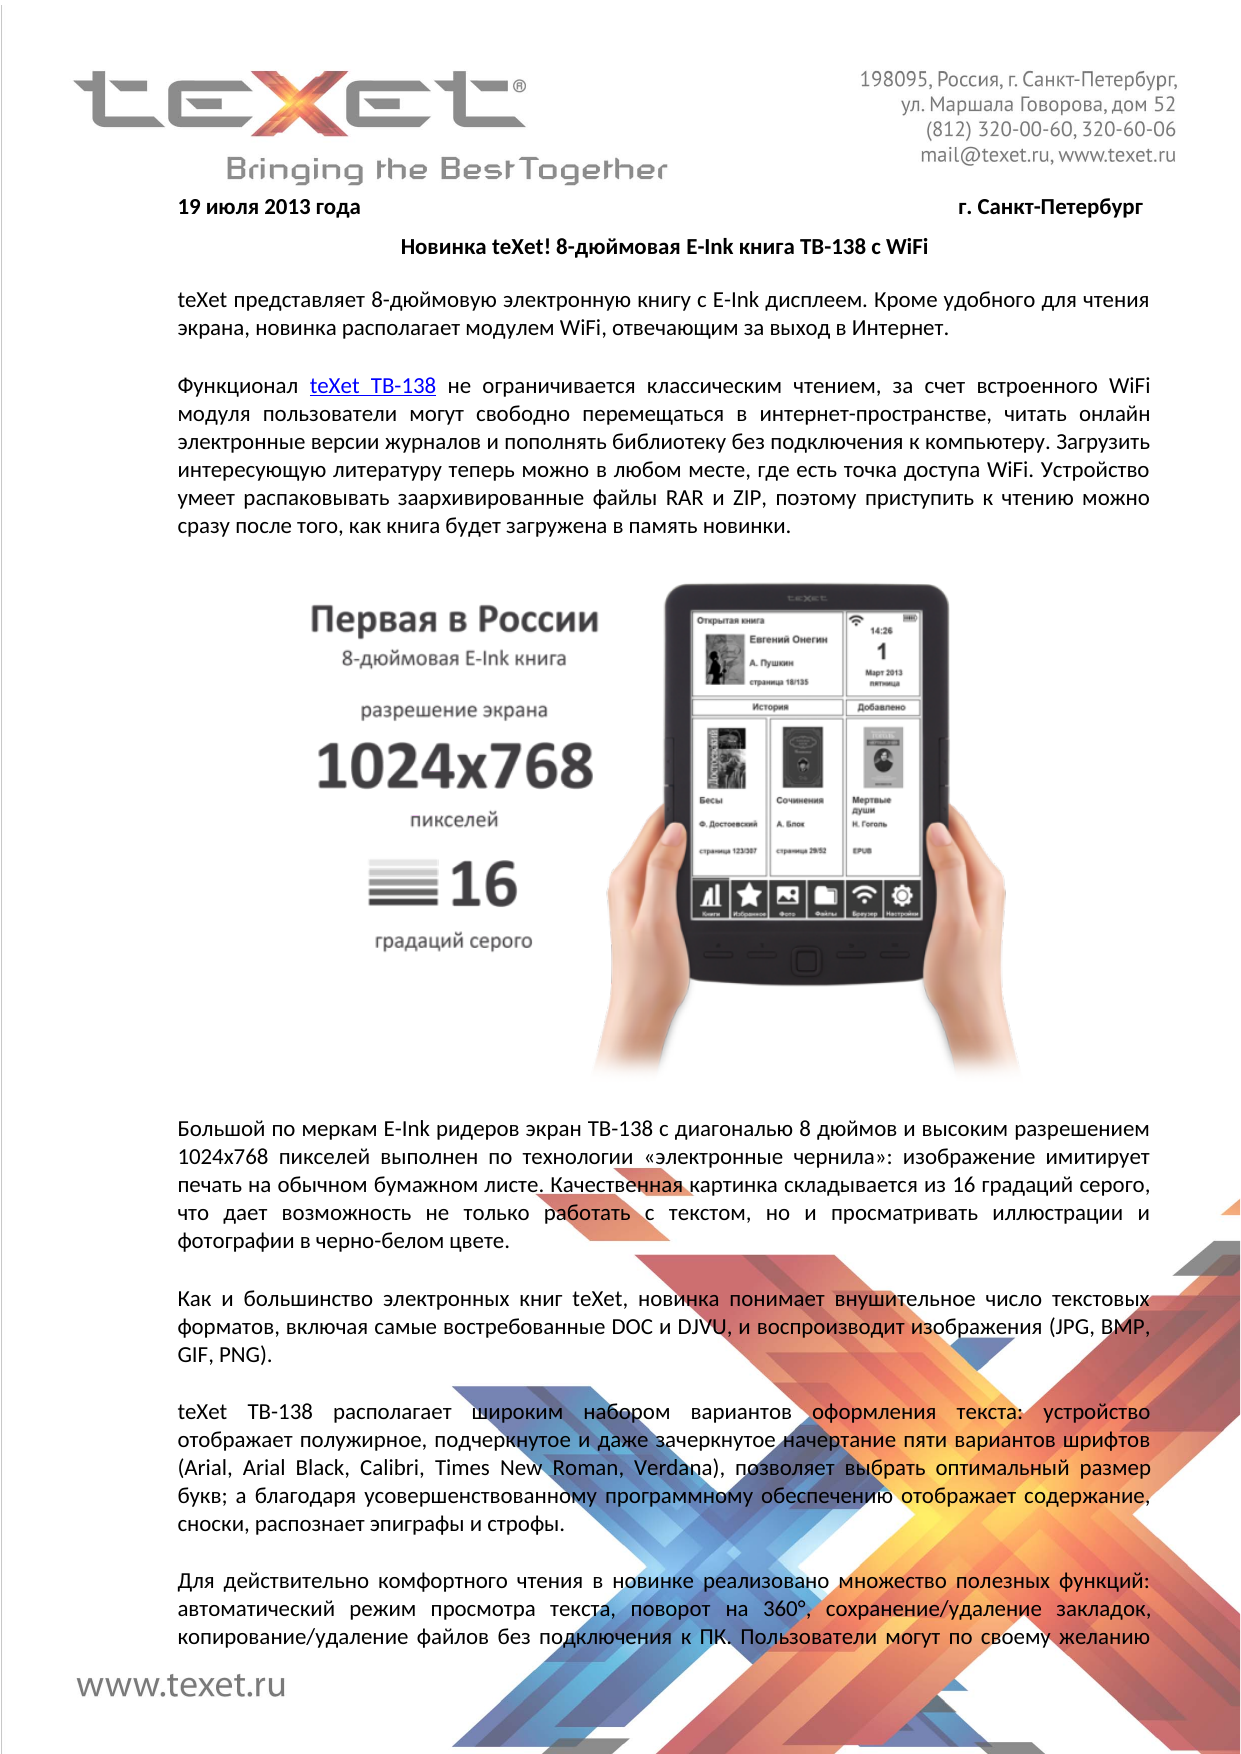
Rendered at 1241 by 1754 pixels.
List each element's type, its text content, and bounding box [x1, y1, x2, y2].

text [177, 1566, 1152, 1650]
text Новинка teXet! 8-дюймовая E-Ink книга TB-138 с WiFi [177, 232, 1152, 261]
text Функционал teXet TB-138 не ограничивается классическим чтением, за счет встроенного WiFi модуля пользователи могут свободно перемещаться в интернет-пространстве, читать онлайн электронные версии журналов и пополнять библиотеку без подключения к компьютеру. Загрузить интересующую литературу теперь можно в любом месте, где есть точка доступа WiFi. Устройство умеет распаковывать заархивированные файлы RAR и ZIP, поэтому приступить к чтению можно сразу после того, как книга будет загружена в память новинки. [177, 371, 1152, 539]
text teXet представляет 8-дюймовую электронную книгу с E-Ink дисплеем. Кроме удобного для чтения экрана, новинка располагает модулем WiFi, отвечающим за выход в Интернет. [177, 286, 1152, 342]
picture [1, 5, 1241, 1754]
text 19 июля 2013 года г. Санкт-Петербург [177, 192, 1152, 220]
text teXet TB-138 располагает широким набором вариантов оформления текста: устройство отображает полужирное, подчеркнутое и даже зачеркнутое начертание пяти вариантов шрифтов (Arial, Arial Black, Calibri, Times New Roman, Verdana), позволяет выбрать оптимальный размер букв; а благодаря усовершенствованному программному обеспечению отображает содержание, сноски, распознает эпиграфы и строфы. [177, 1397, 1152, 1537]
text Как и большинство электронных книг teXet, новинка понимает внушительное число текстовых форматов, включая самые востребованные DOC и DJVU, и воспроизводит изображения (JPG, BMP, GIF, PNG). [177, 1284, 1152, 1368]
text Большой по меркам E-Ink ридеров экран TB-138 с диагональю 8 дюймов и высоким разрешением 1024х768 пикселей выполнен по технологии «электронные чернила»: изображение имитирует печать на обычном бумажном листе. Качественная картинка складывается из 16 градаций серого, что дает возможность не только работать с текстом, но и просматривать иллюстрации и фотографии в черно-белом цвете. [177, 568, 1152, 1254]
